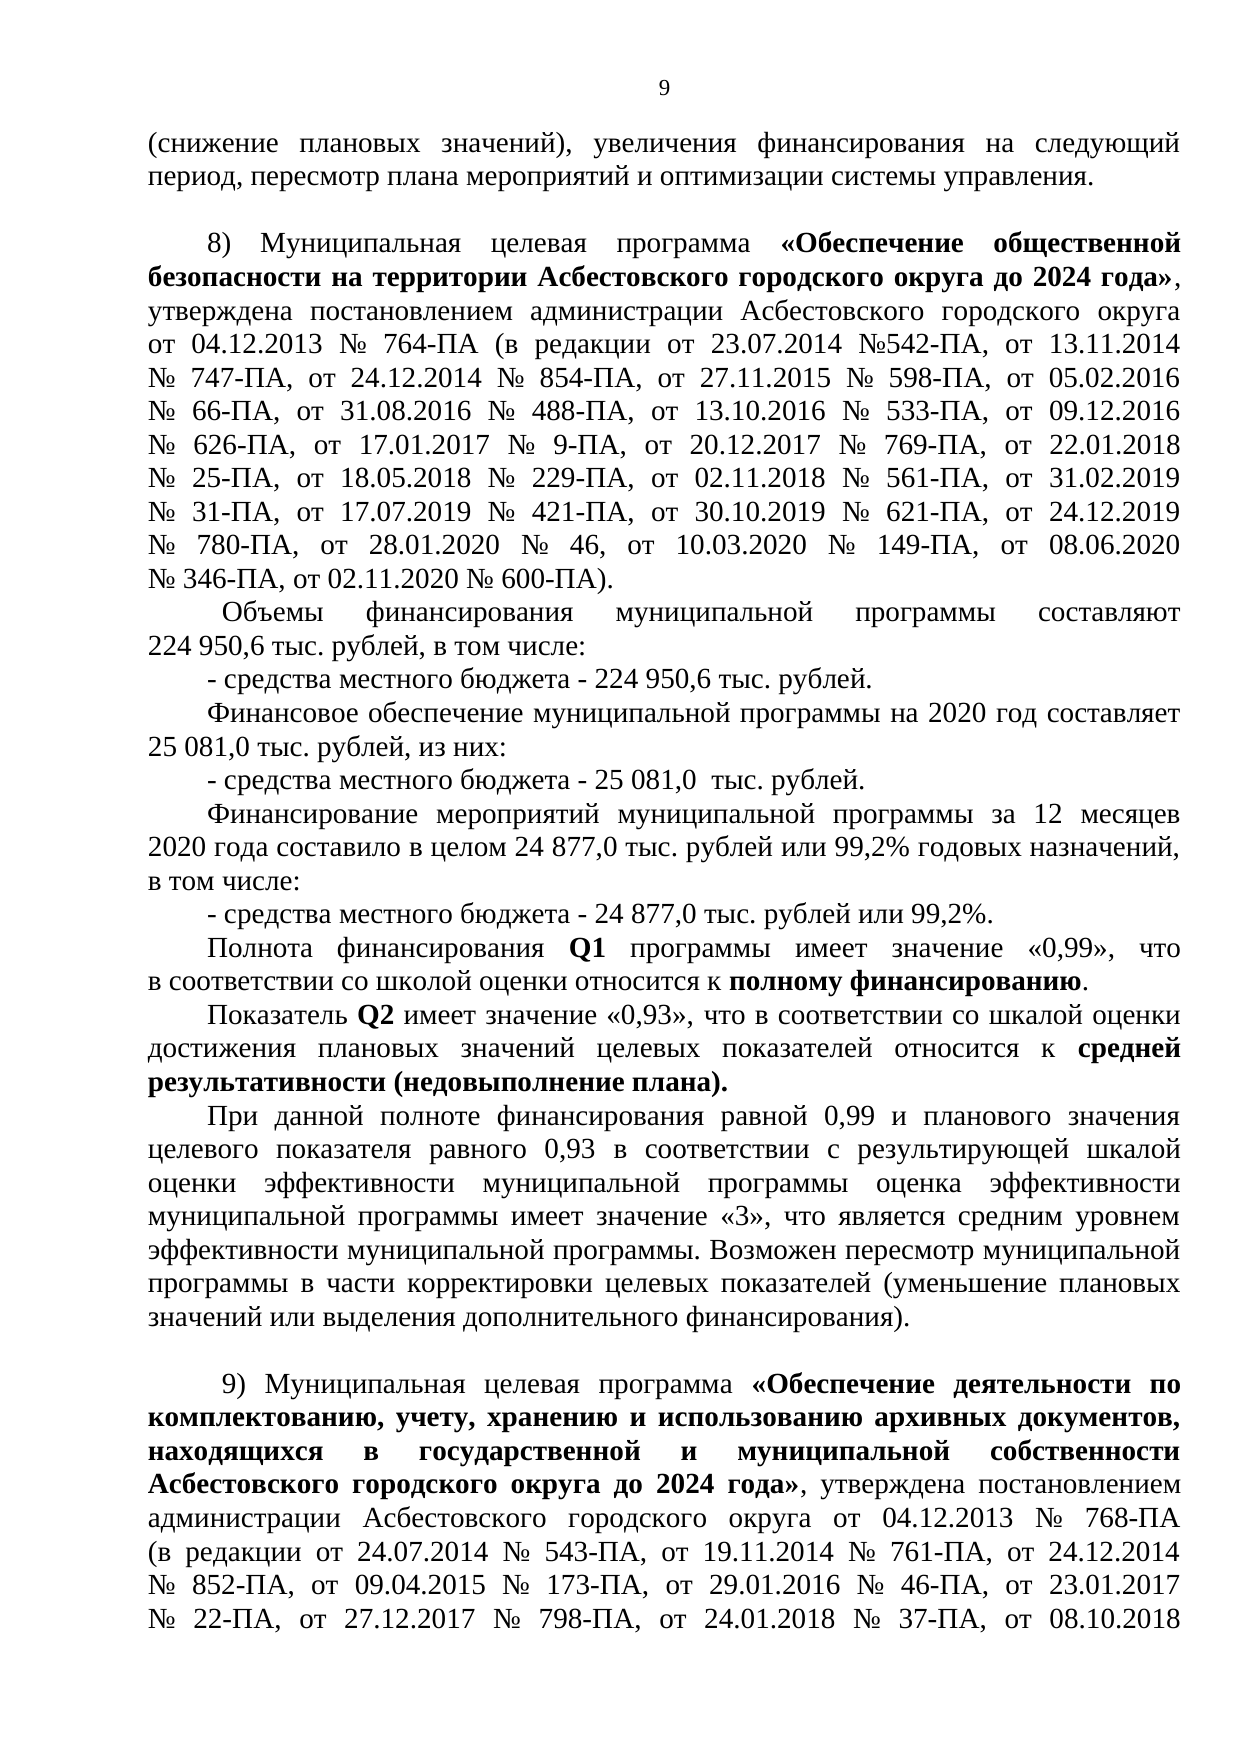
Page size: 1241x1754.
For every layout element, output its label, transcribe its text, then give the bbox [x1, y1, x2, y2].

text 8) Муниципальная целевая программа «Обеспечение общественной безопасности на территории Асбестовского городского округа до 2024 года», утверждена постановлением администрации Асбестовского городского округа от 04.12.2013 № 764-ПА (в редакции от 23.07.2014 №542-ПА, от 13.11.2014 № 747-ПА, от 24.12.2014 № 854-ПА, от 27.11.2015 № 598-ПА, от 05.02.2016 № 66-ПА, от 31.08.2016 № 488-ПА, от 13.10.2016 № 533-ПА, от 09.12.2016 № 626-ПА, от 17.01.2017 № 9-ПА, от 20.12.2017 № 769-ПА, от 22.01.2018 № 25-ПА, от 18.05.2018 № 229-ПА, от 02.11.2018 № 561-ПА, от 31.02.2019 № 31-ПА, от 17.07.2019 № 421-ПА, от 30.10.2019 № 621-ПА, от 24.12.2019 № 780-ПА, от 28.01.2020 № 46, от 10.03.2020 № 149-ПА, от 08.06.2020 № 346-ПА, от 02.11.2020 № 600-ПА). [148, 226, 1181, 594]
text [148, 1366, 1181, 1634]
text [148, 125, 1181, 192]
text При данной полноте финансирования равной 0,99 и планового значения целевого показателя равного 0,93 в соответствии с результирующей шкалой оценки эффективности муниципальной программы оценка эффективности муниципальной программы имеет значение «3», что является средним уровнем эффективности муниципальной программы. Возможен пересмотр муниципальной программы в части корректировки целевых показателей (уменьшение плановых значений или выделения дополнительного финансирования). [148, 1098, 1181, 1332]
text Объемы финансирования муниципальной программы составляют 224 950,6 тыс. рублей, в том числе: [148, 594, 1181, 662]
text Финансирование мероприятий муниципальной программы за 12 месяцев 2020 года составило в целом 24 877,0 тыс. рублей или 99,2% годовых назначений, в том числе: [148, 796, 1181, 896]
text - средства местного бюджета - 25 081,0 тыс. рублей. [148, 762, 1181, 796]
text - средства местного бюджета - 224 950,6 тыс. рублей. [148, 662, 1181, 695]
text Показатель Q2 имеет значение «0,93», что в соответствии со шкалой оценки достижения плановых значений целевых показателей относится к средней результативности (недовыполнение плана). [148, 997, 1181, 1098]
text Финансовое обеспечение муниципальной программы на 2020 год составляет 25 081,0 тыс. рублей, из них: [148, 695, 1181, 762]
text Полнота финансирования Q1 программы имеет значение «0,99», что в соответствии со школой оценки относится к полному финансированию. [148, 930, 1181, 997]
text - средства местного бюджета - 24 877,0 тыс. рублей или 99,2%. [148, 896, 1181, 930]
